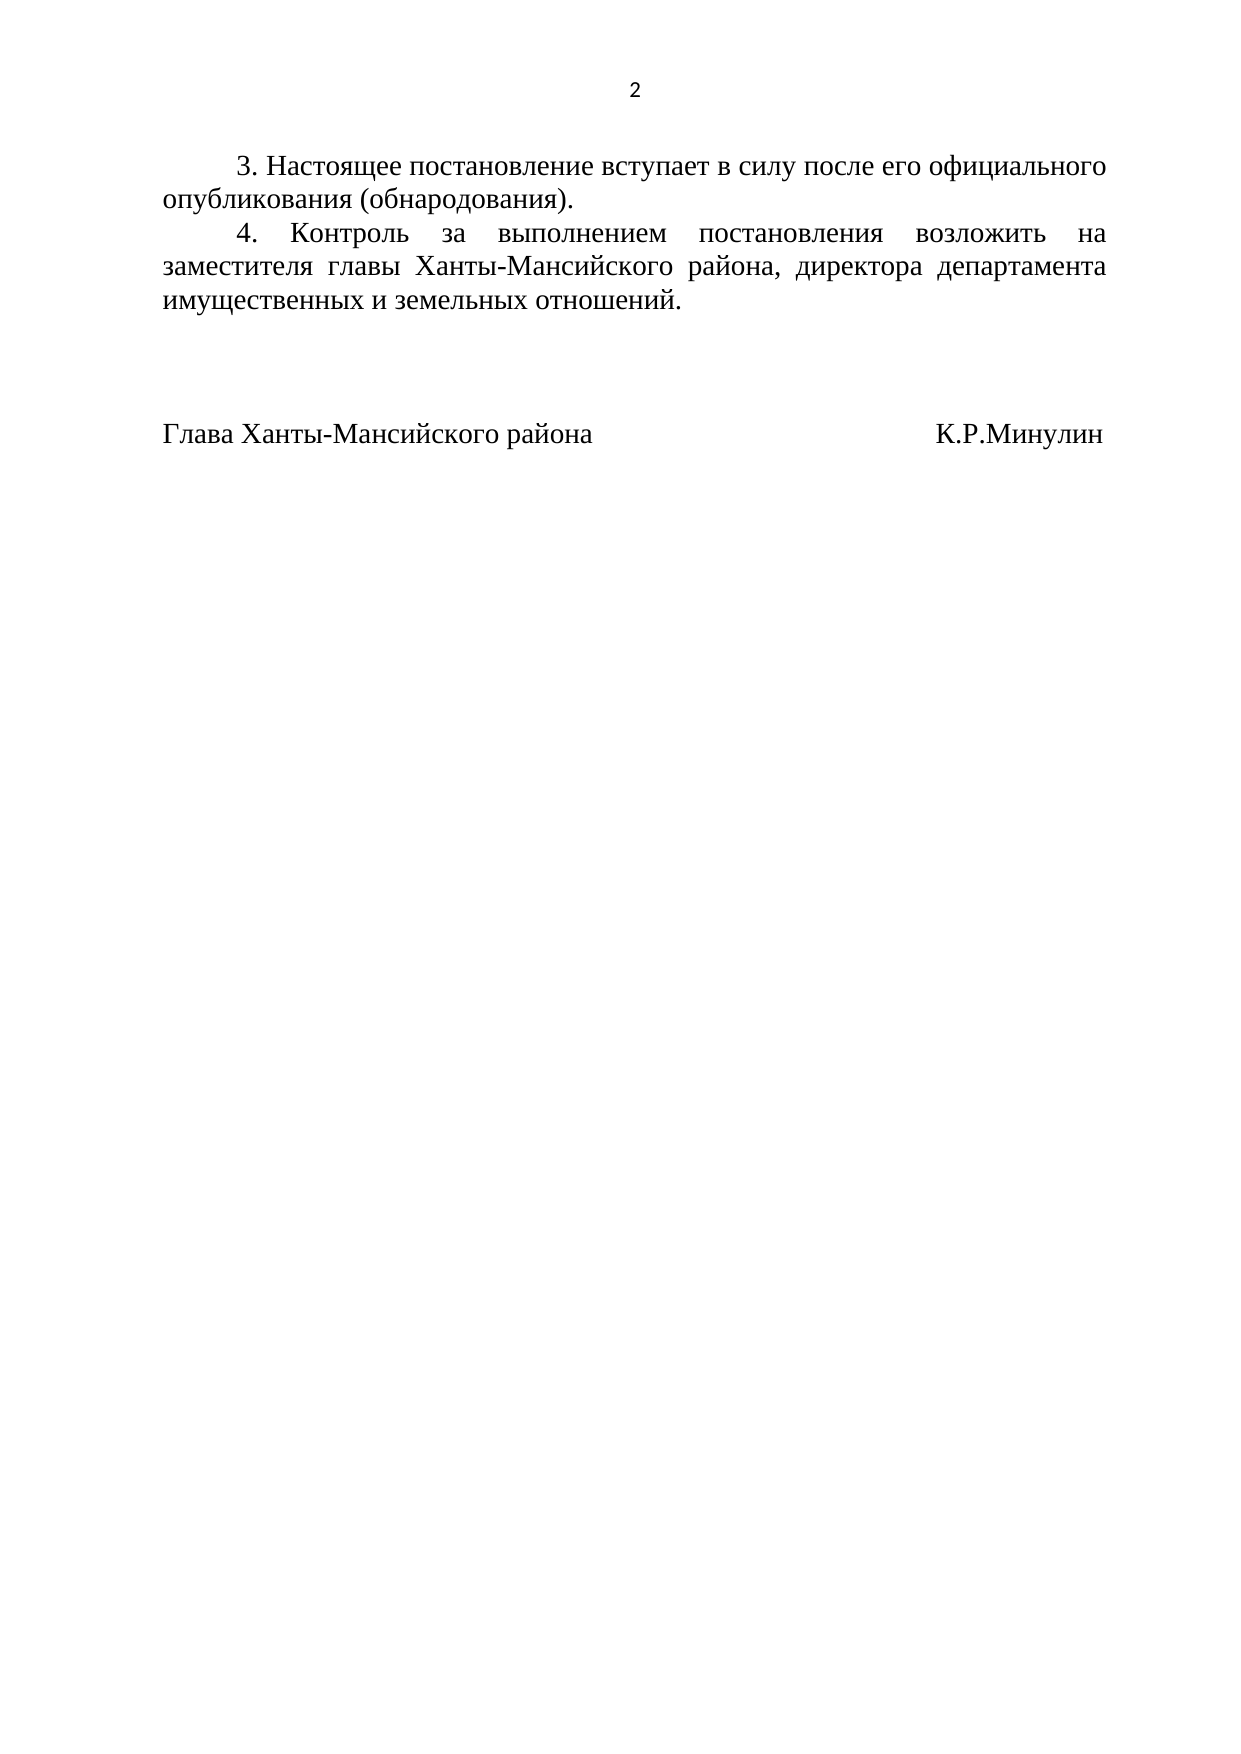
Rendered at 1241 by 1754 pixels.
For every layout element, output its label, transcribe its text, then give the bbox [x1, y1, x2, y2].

text 4. Контроль за выполнением постановления возложить на заместителя главы Ханты-Мансийского района, директора департамента имущественных и земельных отношений. [162, 215, 1107, 315]
text 3. Настоящее постановление вступает в силу после его официального опубликования (обнародования). [162, 148, 1107, 215]
text Глава Ханты-Мансийского района К.Р.Минулин [162, 416, 1107, 449]
